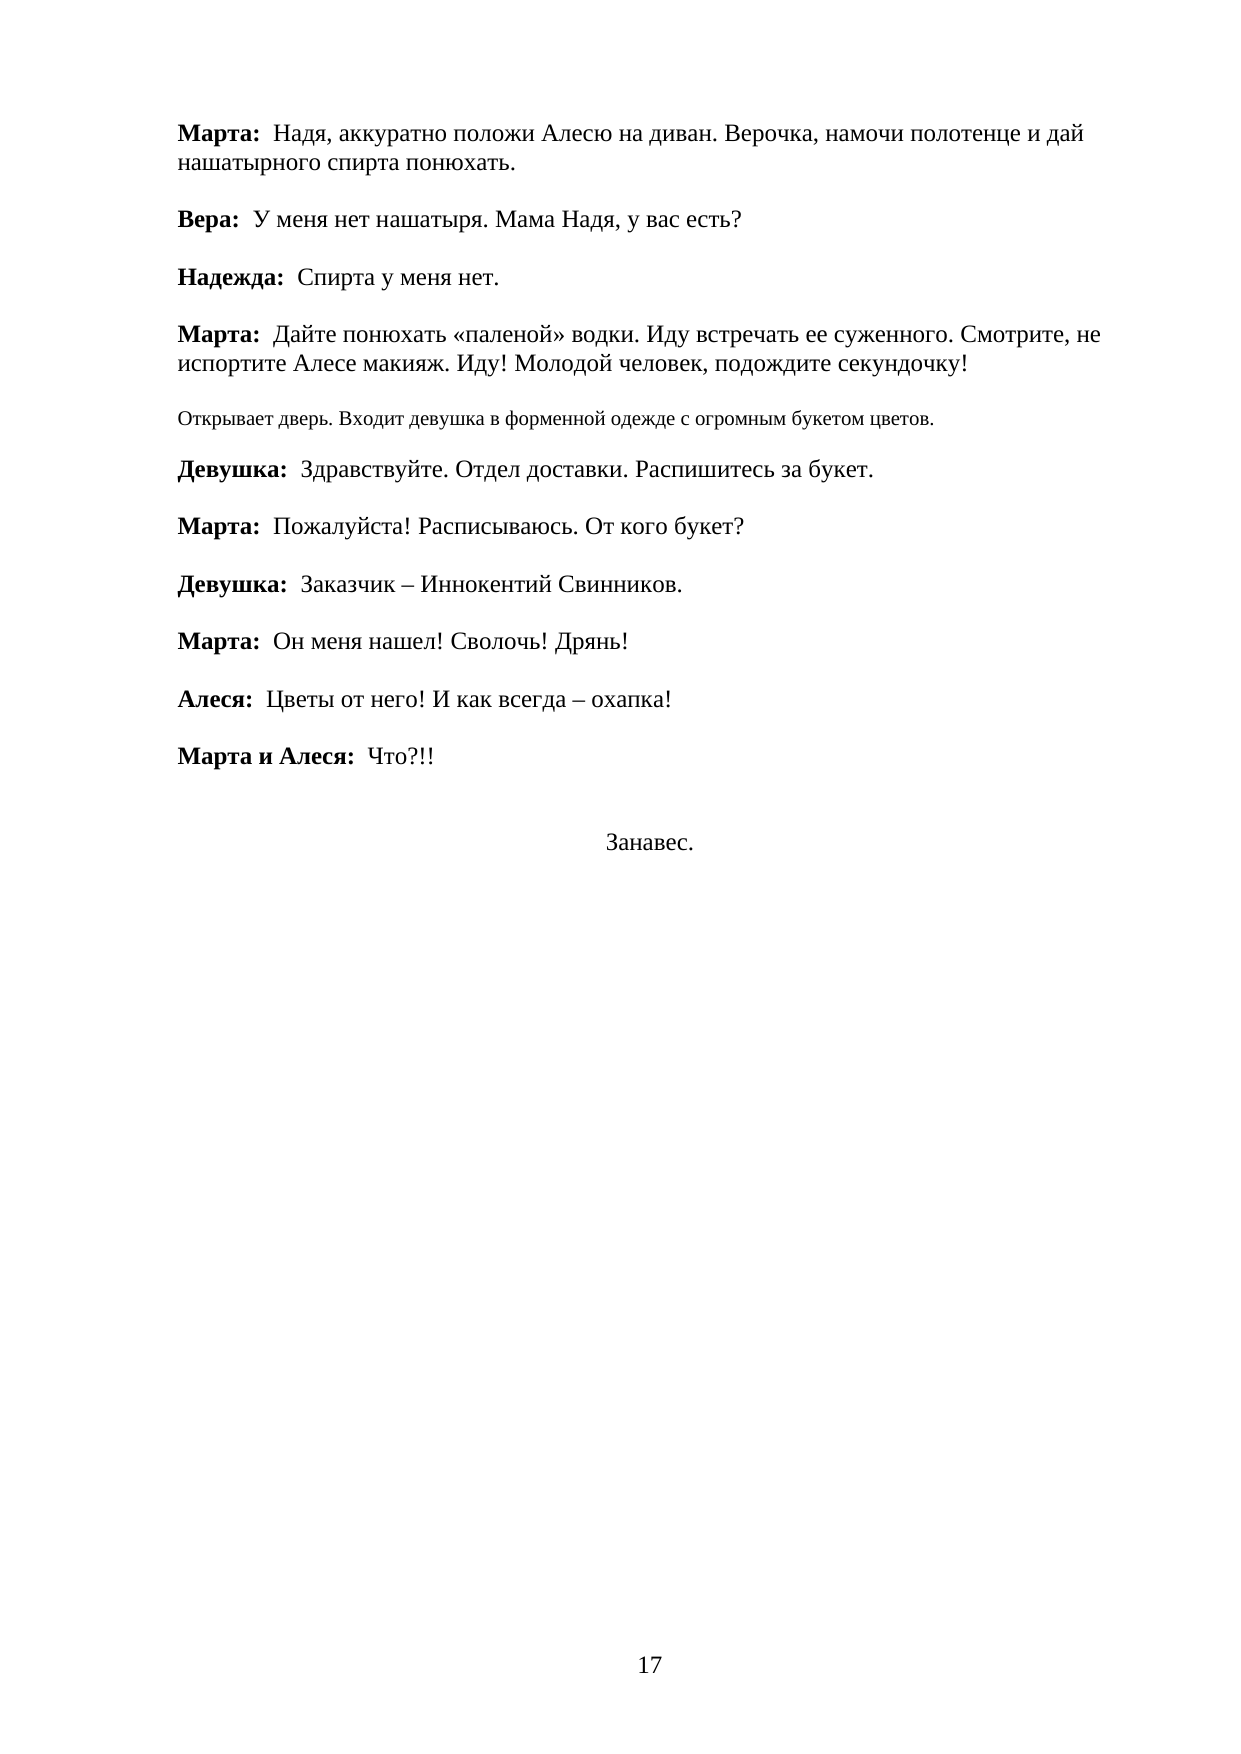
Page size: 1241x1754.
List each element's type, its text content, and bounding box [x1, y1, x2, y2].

text Девушка: Заказчик – Иннокентий Свинников. [177, 569, 1122, 597]
text Надежда: Спирта у меня нет. [177, 262, 1122, 291]
text Марта: Дайте понюхать «паленой» водки. Иду встречать ее суженного. Смотрите, не испортите Алесе макияж. Иду! Молодой человек, подождите секундочку! [177, 319, 1122, 377]
text Алеся: Цветы от него! И как всегда – охапка! [177, 684, 1122, 712]
text Марта: Надя, аккуратно положи Алесю на диван. Верочка, намочи полотенце и дай нашатырного спирта понюхать. [177, 118, 1122, 176]
text Марта: Он меня нашел! Сволочь! Дрянь! [177, 626, 1122, 655]
text Открывает дверь. Входит девушка в форменной одежде с огромным букетом цветов. [177, 406, 1122, 430]
text Вера: У меня нет нашатыря. Мама Надя, у вас есть? [177, 204, 1122, 233]
text Девушка: Здравствуйте. Отдел доставки. Распишитесь за букет. [177, 454, 1122, 482]
text Занавес. [177, 827, 1122, 856]
text Марта и Алеся: Что?!! [177, 741, 1122, 770]
text Марта: Пожалуйста! Расписываюсь. От кого букет? [177, 511, 1122, 540]
